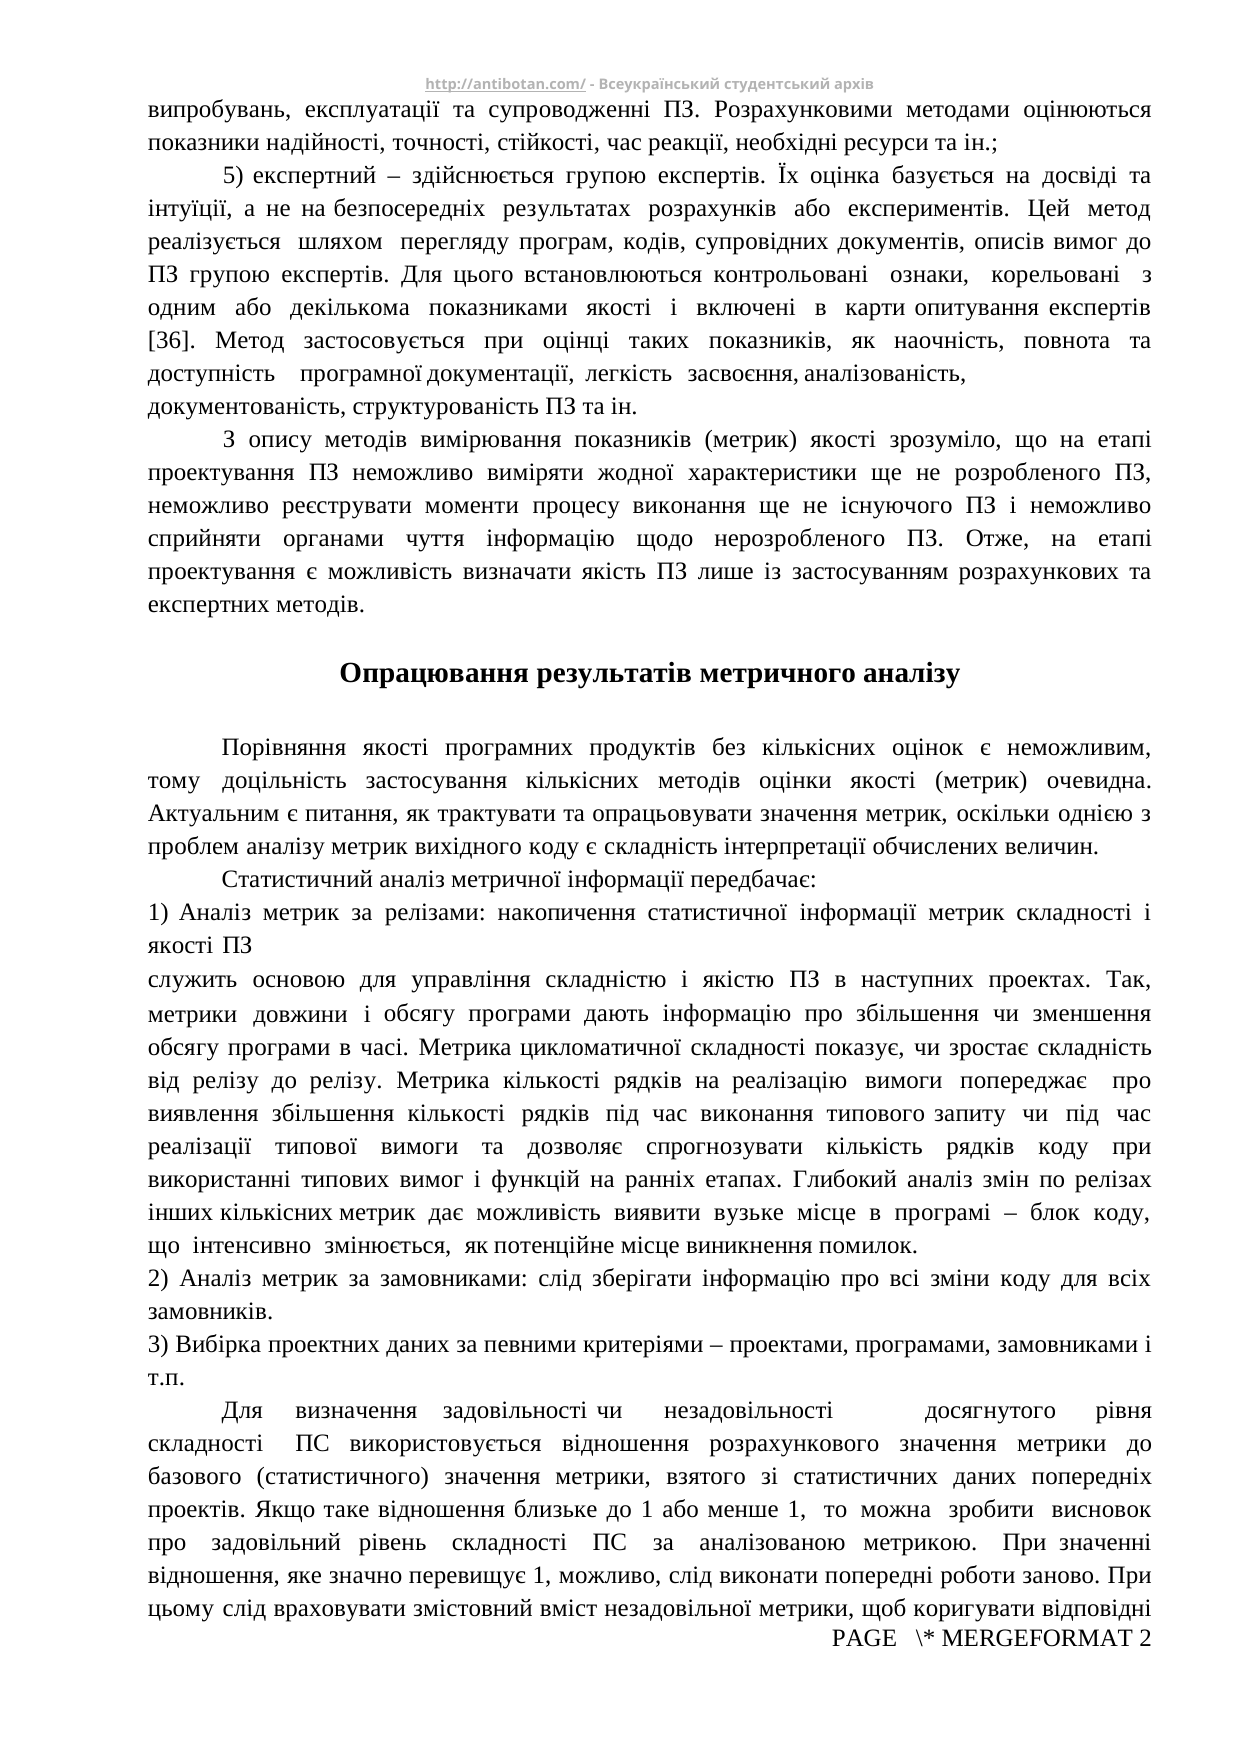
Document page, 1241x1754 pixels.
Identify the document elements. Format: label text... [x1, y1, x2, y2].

text Порівняння якості програмних продуктів без кількісних оцінок є неможливим, тому доцільність застосування кількісних методів оцінки якості (метрик) очевидна. Актуальним є питання, як трактувати та опрацьовувати значення метрик, оскільки однією з проблем аналізу метрик вихідного коду є складність інтерпретації обчислених величин. [148, 732, 1152, 860]
text 1) Аналіз метрик за релізами: накопичення статистичної інформації метрик складності і якості ПЗ [148, 897, 1152, 959]
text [148, 1395, 1152, 1622]
text служить основою для управління складністю і якістю ПЗ в наступних проектах. Так, метрики довжини і обсягу програми дають інформацію про збільшення чи зменшення обсягу програми в часі. Метрика цикломатичної складності показує, чи зростає складність від релізу до релізу. Метрика кількості рядків на реалізацію вимоги попереджає про виявлення збільшення кількості рядків під час виконання типового запиту чи під час реалізації типової вимоги та дозволяє спрогнозувати кількість рядків коду при використанні типових вимог і функцій на ранніх етапах. Глибокий аналіз змін по релізах інших кількісних метрик дає можливість виявити вузьке місце в програмі – блок коду, що інтенсивно змінюється, як потенційне місце виникнення помилок. [148, 963, 1152, 1259]
text З опису методів вимірювання показників (метрик) якості зрозуміло, що на етапі проектування ПЗ неможливо виміряти жодної характеристики ще не розробленого ПЗ, неможливо реєструвати моменти процесу виконання ще не існуючого ПЗ і неможливо сприйняти органами чуття інформацію щодо нерозробленого ПЗ. Отже, на етапі проектування є можливість визначати якість ПЗ лише із застосуванням розрахункових та експертних методів. [148, 424, 1152, 618]
text 2) Аналіз метрик за замовниками: слід зберігати інформацію про всі зміни коду для всіх замовників. [148, 1263, 1152, 1325]
text 5) експертний – здійснюється групою експертів. Їх оцінка базується на досвіді та інтуїції, а не на безпосередніх результатах розрахунків або експериментів. Цей метод реалізується шляхом перегляду програм, кодів, супровідних документів, описів вимог до ПЗ групою експертів. Для цього встановлюються контрольовані ознаки, корельовані з одним або декількома показниками якості і включені в карти опитування експертів [36]. Метод застосовується при оцінці таких показників, як наочність, повнота та доступність програмної документації, легкість засвоєння, аналізованість, документованість, структурованість ПЗ та ін. [148, 160, 1152, 419]
text 3) Вибірка проектних даних за певними критеріями – проектами, програмами, замовниками і т.п. [148, 1329, 1152, 1391]
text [148, 94, 1152, 155]
text Статистичний аналіз метричної інформації передбачає: [148, 864, 1152, 893]
text Опрацювання результатів метричного аналізу [148, 655, 1152, 688]
